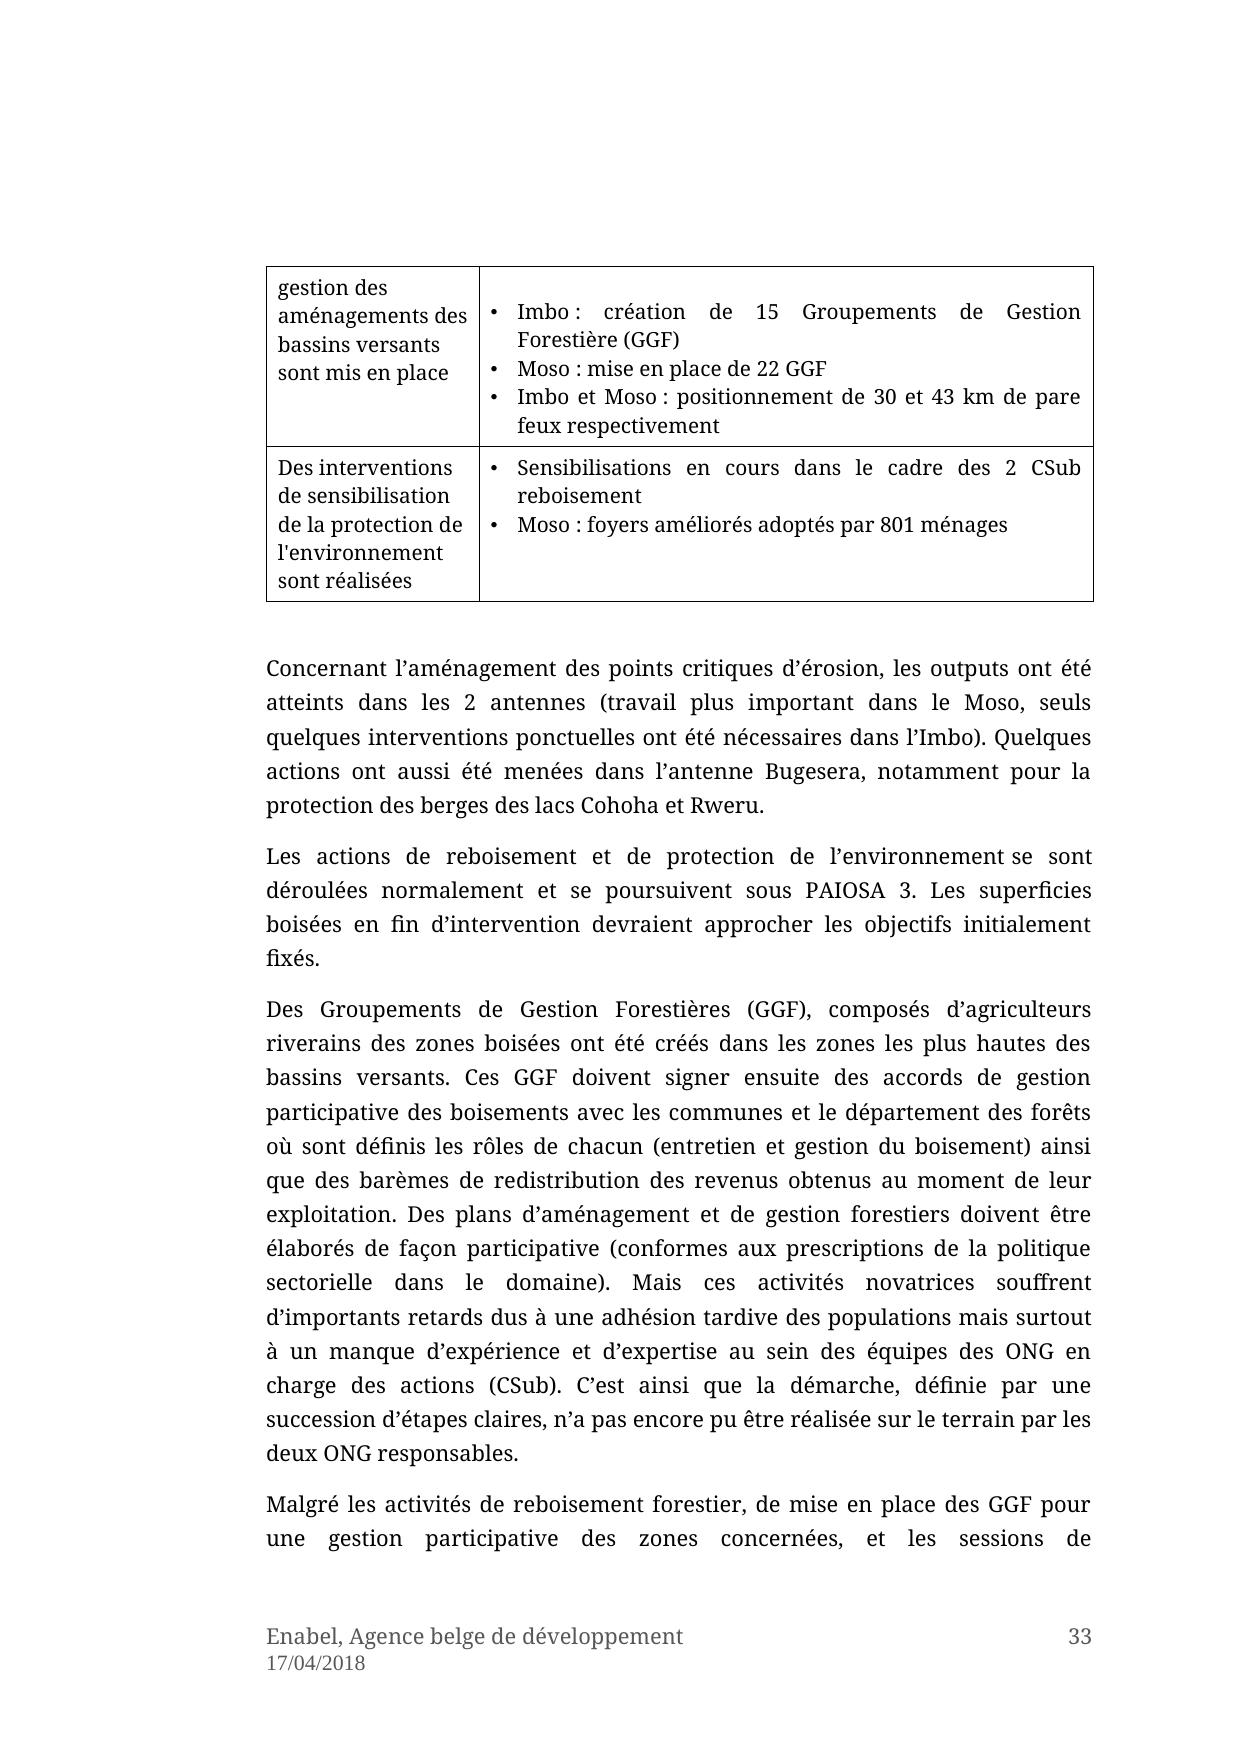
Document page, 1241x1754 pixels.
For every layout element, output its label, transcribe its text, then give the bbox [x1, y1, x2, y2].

text Les actions de reboisement et de protection de l’environnement se sont déroulées normalement et se poursuivent sous PAIOSA 3. Les superficies boisées en fin d’intervention devraient approcher les objectifs initialement fixés. [266, 841, 1092, 973]
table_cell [480, 267, 1093, 446]
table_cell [267, 267, 479, 446]
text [266, 1489, 1092, 1553]
table_cell Sensibilisations en cours dans le cadre des 2 CSub reboisement Moso : foyers améliorés adoptés par 801 ménages [480, 447, 1093, 601]
text Des Groupements de Gestion Forestières (GGF), composés d’agriculteurs riverains des zones boisées ont été créés dans les zones les plus hautes des bassins versants. Ces GGF doivent signer ensuite des accords de gestion participative des boisements avec les communes et le département des forêts où sont définis les rôles de chacun (entretien et gestion du boisement) ainsi que des barèmes de redistribution des revenus obtenus au moment de leur exploitation. Des plans d’aménagement et de gestion forestiers doivent être élaborés de façon participative (conformes aux prescriptions de la politique sectorielle dans le domaine). Mais ces activités novatrices souffrent d’importants retards dus à une adhésion tardive des populations mais surtout à un manque d’expérience et d’expertise au sein des équipes des ONG en charge des actions (CSub). C’est ainsi que la démarche, définie par une succession d’étapes claires, n’a pas encore pu être réalisée sur le terrain par les deux ONG responsables. [266, 994, 1092, 1468]
table_cell Des interventions de sensibilisation de la protection de l'environnement sont réalisées [267, 447, 479, 601]
text Concernant l’aménagement des points critiques d’érosion, les outputs ont été atteints dans les 2 antennes (travail plus important dans le Moso, seuls quelques interventions ponctuelles ont été nécessaires dans l’Imbo). Quelques actions ont aussi été menées dans l’antenne Bugesera, notamment pour la protection des berges des lacs Cohoha et Rweru. [266, 653, 1092, 819]
